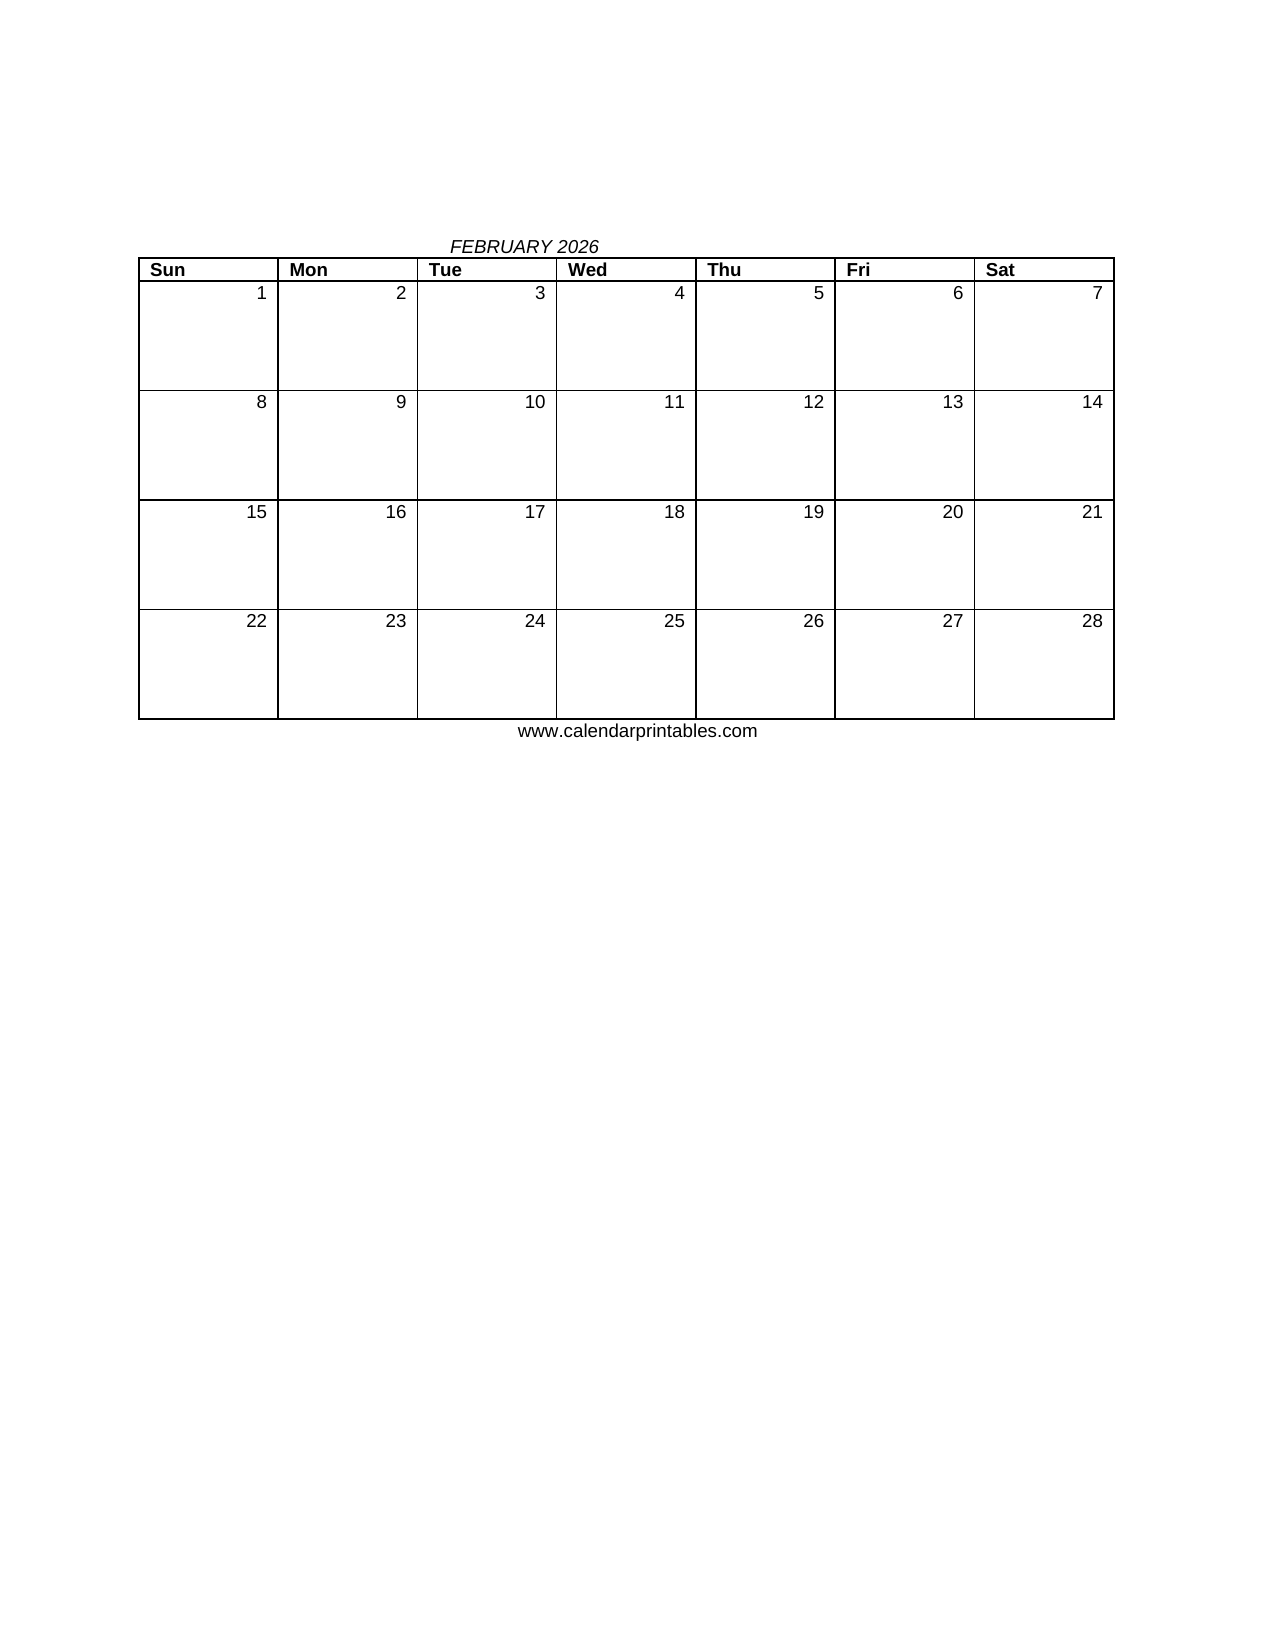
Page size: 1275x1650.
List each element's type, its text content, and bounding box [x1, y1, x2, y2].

table_cell 22 [140, 610, 277, 718]
table_cell 5 [697, 282, 834, 390]
table_cell 7 [975, 282, 1113, 390]
table_cell 11 [557, 391, 695, 499]
table_cell 4 [557, 282, 695, 390]
subtitle February 2026 [150, 236, 1125, 257]
table_cell 12 [697, 391, 834, 499]
table_cell 17 [418, 501, 556, 608]
table_cell 21 [975, 501, 1113, 608]
table_cell 3 [418, 282, 556, 390]
table_cell 13 [836, 391, 974, 499]
table_cell 28 [975, 610, 1113, 718]
table_cell 2 [279, 282, 417, 390]
table_cell 16 [279, 501, 417, 608]
table_cell 6 [836, 282, 974, 390]
table_cell 20 [836, 501, 974, 608]
table_cell 26 [697, 610, 834, 718]
table_header Sat [975, 259, 1113, 280]
table_cell 1 [140, 282, 277, 390]
table_cell 18 [557, 501, 695, 608]
table_cell 15 [140, 501, 277, 608]
table_header Sun [140, 259, 277, 280]
table_cell 24 [418, 610, 556, 718]
table_cell 8 [140, 391, 277, 499]
table_header Mon [279, 259, 417, 280]
table_cell 9 [279, 391, 417, 499]
text www.calendarprintables.com [150, 719, 1125, 741]
table_header Wed [557, 259, 695, 280]
table_header Thu [697, 259, 834, 280]
table_cell 14 [975, 391, 1113, 499]
table_cell 25 [557, 610, 695, 718]
table_cell 23 [279, 610, 417, 718]
table_cell 10 [418, 391, 556, 499]
table_header Fri [836, 259, 974, 280]
table_cell 27 [836, 610, 974, 718]
table_cell 19 [697, 501, 834, 608]
table_header Tue [418, 259, 556, 280]
